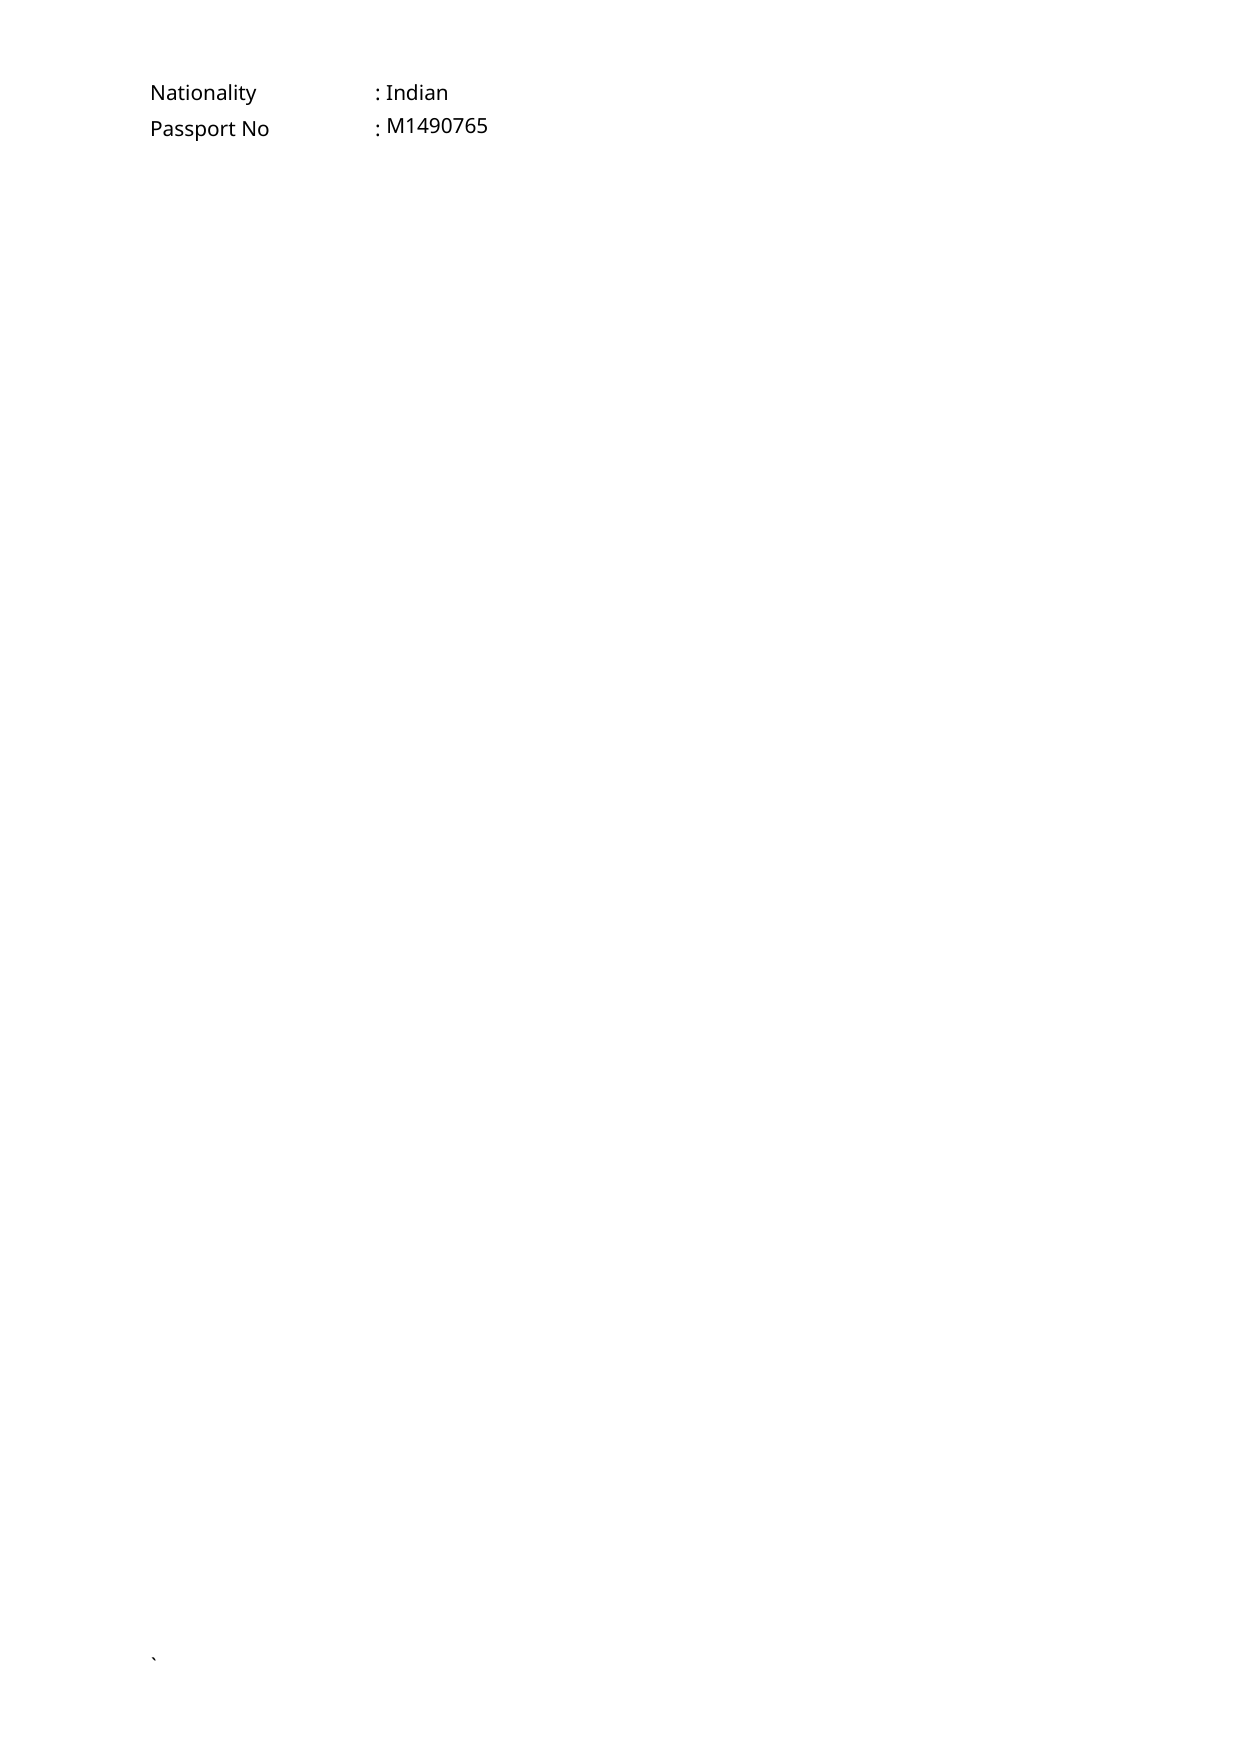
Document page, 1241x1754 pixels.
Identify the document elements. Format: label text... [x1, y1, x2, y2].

text Passport No : M1490765 [150, 111, 1092, 142]
text Nationality : Indian [150, 75, 1092, 106]
